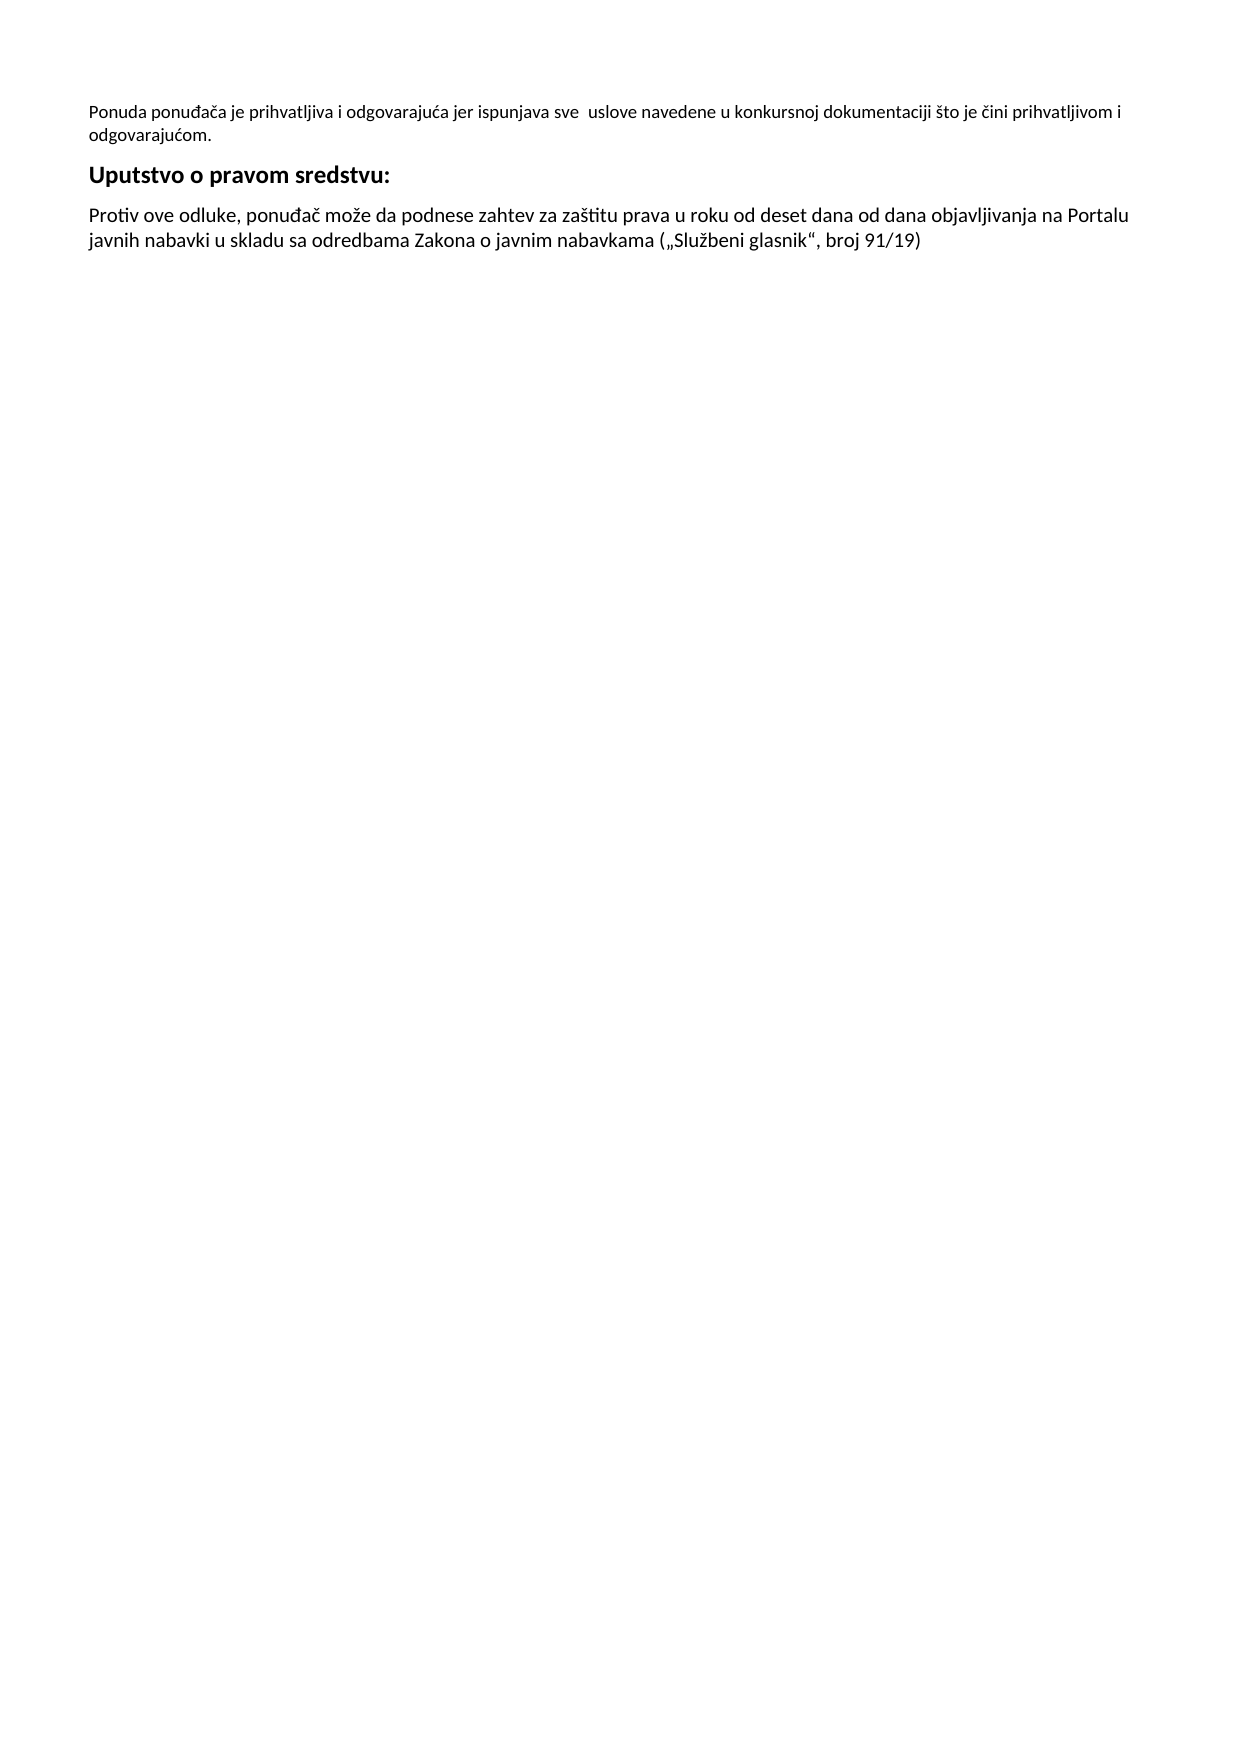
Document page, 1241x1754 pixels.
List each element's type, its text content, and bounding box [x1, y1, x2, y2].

text Ponuda ponuđača je prihvatljiva i odgovarajuća jer ispunjava sve uslove navedene u konkursnoj dokumentaciji što je čini prihvatljivom i odgovarajućom. [89, 101, 1152, 147]
text Protiv ove odluke, ponuđač može da podnese zahtev za zaštitu prava u roku od deset dana od dana objavljivanja na Portalu javnih nabavki u skladu sa odredbama Zakona o javnim nabavkama („Službeni glasnik“, broj 91/19) [89, 202, 1152, 253]
text Uputstvo o pravom sredstvu: [89, 159, 1152, 189]
